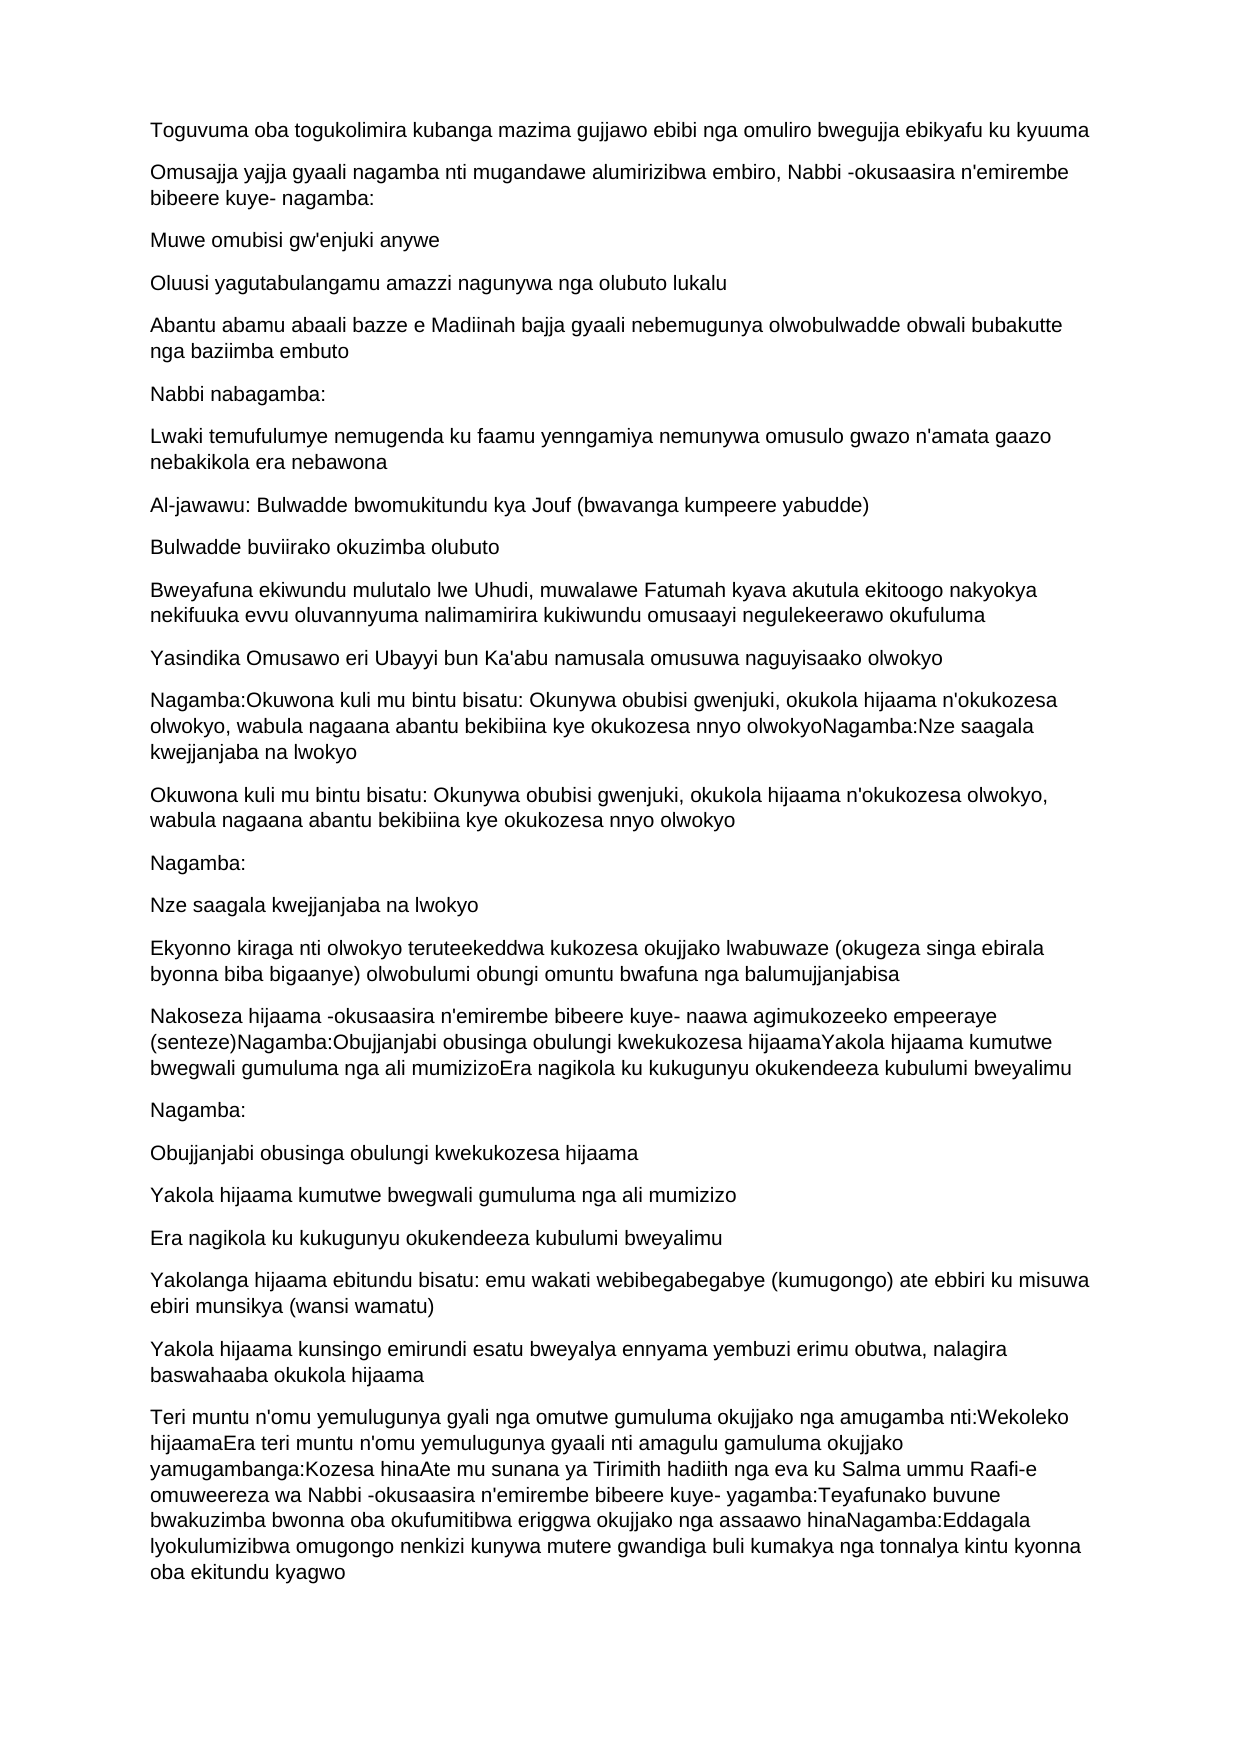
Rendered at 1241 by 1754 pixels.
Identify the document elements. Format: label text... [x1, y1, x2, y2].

text Bweyafuna ekiwundu mulutalo lwe Uhudi, muwalawe Fatumah kyava akutula ekitoogo nakyokya nekifuuka evvu oluvannyuma nalimamirira kukiwundu omusaayi negulekeerawo okufuluma [150, 577, 1090, 627]
text Obujjanjabi obusinga obulungi kwekukozesa hijaama [150, 1141, 1090, 1165]
text Nagamba:Okuwona kuli mu bintu bisatu: Okunywa obubisi gwenjuki, okukola hijaama n'okukozesa olwokyo, wabula nagaana abantu bekibiina kye okukozesa nnyo olwokyoNagamba:Nze saagala kwejjanjaba na lwokyo [150, 688, 1090, 764]
text Omusajja yajja gyaali nagamba nti mugandawe alumirizibwa embiro, Nabbi -okusaasira n'emirembe bibeere kuye- nagamba: [150, 160, 1090, 210]
text Yakola hijaama kunsingo emirundi esatu bweyalya ennyama yembuzi erimu obutwa, nalagira baswahaaba okukola hijaama [150, 1337, 1090, 1386]
text Lwaki temufulumye nemugenda ku faamu yenngamiya nemunywa omusulo gwazo n'amata gaazo nebakikola era nebawona [150, 424, 1090, 474]
text Yakola hijaama kumutwe bwegwali gumuluma nga ali mumizizo [150, 1183, 1090, 1207]
text Muwe omubisi gw'enjuki anywe [150, 228, 1090, 252]
text Teri muntu n'omu yemulugunya gyali nga omutwe gumuluma okujjako nga amugamba nti:Wekoleko hijaamaEra teri muntu n'omu yemulugunya gyaali nti amagulu gamuluma okujjako yamugambanga:Kozesa hinaAte mu sunana ya Tirimith hadiith nga eva ku Salma ummu Raafi-e omuweereza wa Nabbi -okusaasira n'emirembe bibeere kuye- yagamba:Teyafunako buvune bwakuzimba bwonna oba okufumitibwa eriggwa okujjako nga assaawo hinaNagamba:Eddagala lyokulumizibwa omugongo nenkizi kunywa mutere gwandiga buli kumakya nga tonnalya kintu kyonna oba ekitundu kyagwo [150, 1405, 1090, 1584]
text Nakoseza hijaama -okusaasira n'emirembe bibeere kuye- naawa agimukozeeko empeeraye (senteze)Nagamba:Obujjanjabi obusinga obulungi kwekukozesa hijaamaYakola hijaama kumutwe bwegwali gumuluma nga ali mumizizoEra nagikola ku kukugunyu okukendeeza kubulumi bweyalimu [150, 1004, 1090, 1080]
text Abantu abamu abaali bazze e Madiinah bajja gyaali nebemugunya olwobulwadde obwali bubakutte nga baziimba embuto [150, 313, 1090, 363]
text Nagamba: [150, 1098, 1090, 1122]
text Al-jawawu: Bulwadde bwomukitundu kya Jouf (bwavanga kumpeere yabudde) [150, 492, 1090, 516]
text Oluusi yagutabulangamu amazzi nagunywa nga olubuto lukalu [150, 271, 1090, 295]
text Nabbi nabagamba: [150, 382, 1090, 406]
text Yakolanga hijaama ebitundu bisatu: emu wakati webibegabegabye (kumugongo) ate ebbiri ku misuwa ebiri munsikya (wansi wamatu) [150, 1268, 1090, 1318]
text Bulwadde buviirako okuzimba olubuto [150, 535, 1090, 559]
text Nagamba: [150, 851, 1090, 875]
text Era nagikola ku kukugunyu okukendeeza kubulumi bweyalimu [150, 1226, 1090, 1250]
text Okuwona kuli mu bintu bisatu: Okunywa obubisi gwenjuki, okukola hijaama n'okukozesa olwokyo, wabula nagaana abantu bekibiina kye okukozesa nnyo olwokyo [150, 782, 1090, 832]
text Nze saagala kwejjanjaba na lwokyo [150, 893, 1090, 917]
text Toguvuma oba togukolimira kubanga mazima gujjawo ebibi nga omuliro bwegujja ebikyafu ku kyuuma [150, 117, 1090, 141]
text Ekyonno kiraga nti olwokyo teruteekeddwa kukozesa okujjako lwabuwaze (okugeza singa ebirala byonna biba bigaanye) olwobulumi obungi omuntu bwafuna nga balumujjanjabisa [150, 936, 1090, 986]
text Yasindika Omusawo eri Ubayyi bun Ka'abu namusala omusuwa naguyisaako olwokyo [150, 646, 1090, 670]
